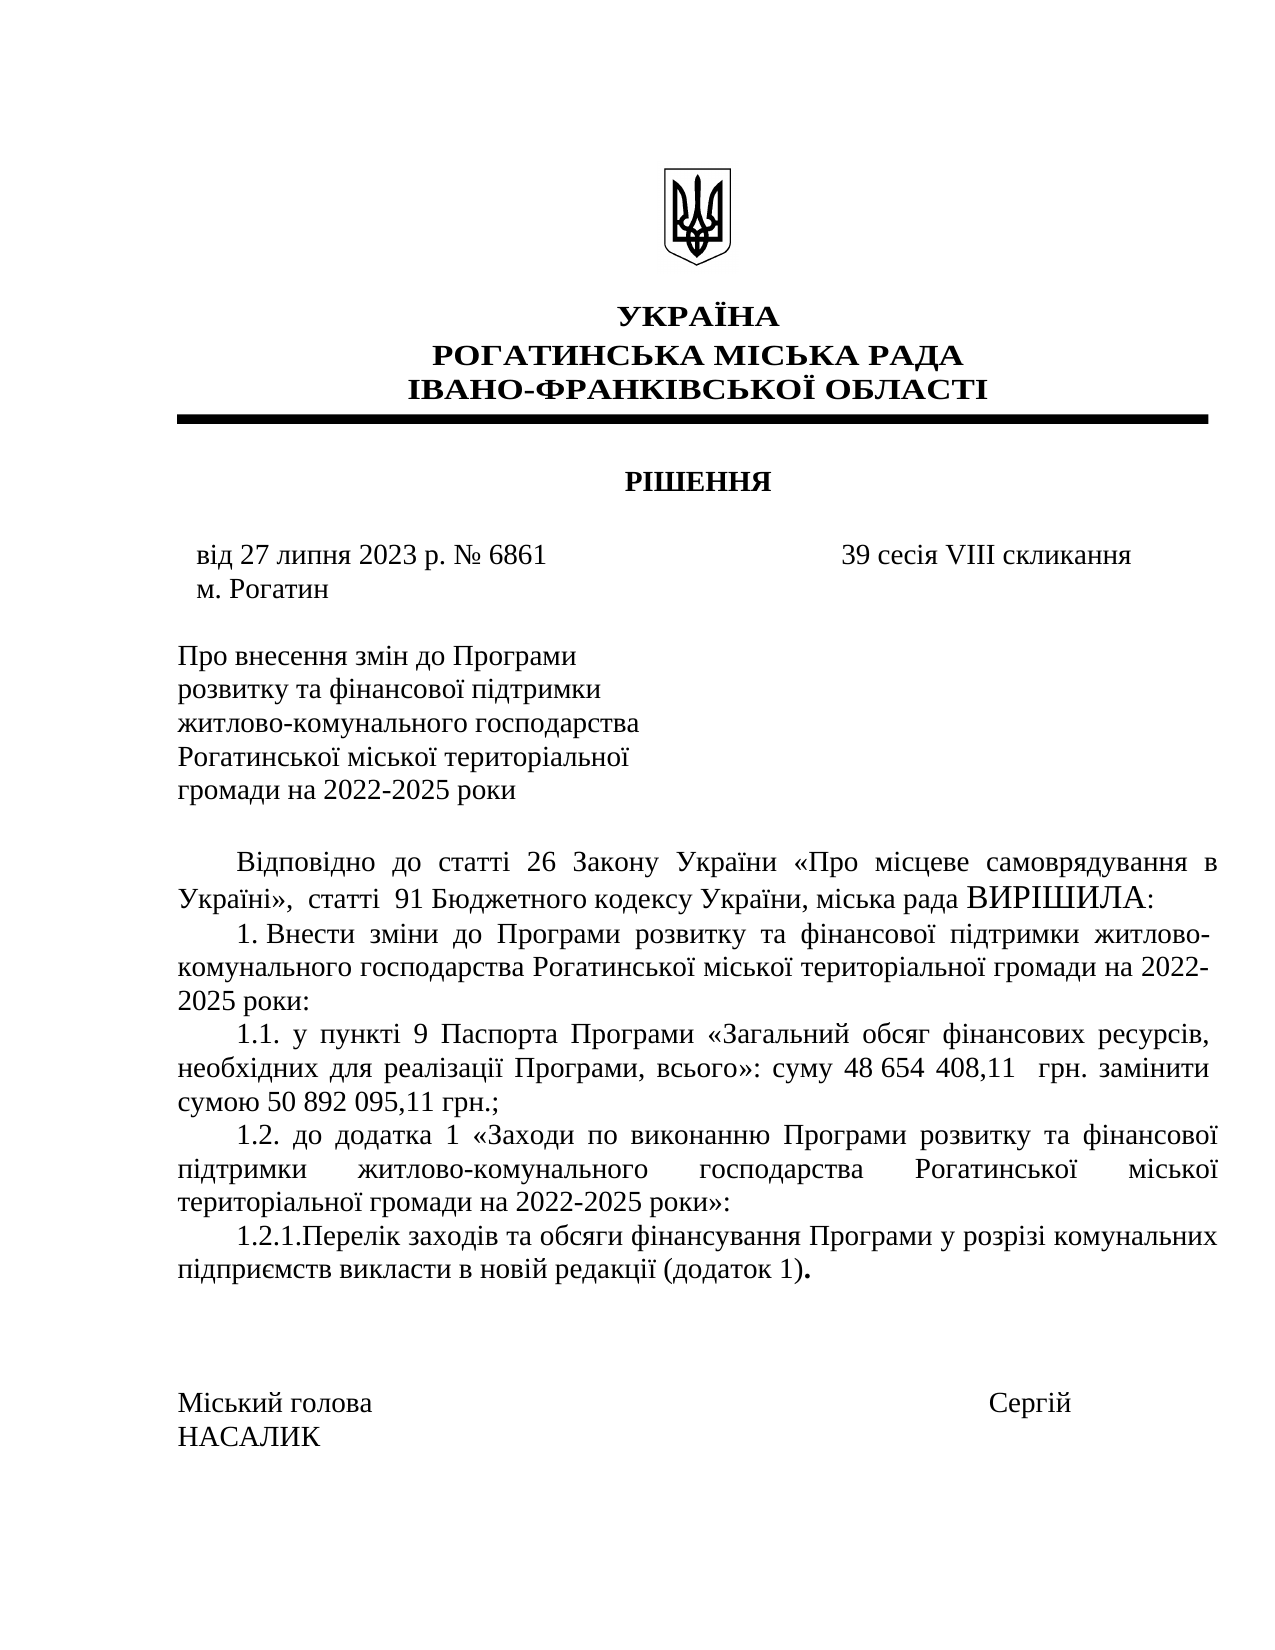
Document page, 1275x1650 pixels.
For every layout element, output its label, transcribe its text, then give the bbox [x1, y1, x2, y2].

list Внести зміни до Програми розвитку та фінансової підтримки житлово-комунального господарства Рогатинської міської територіальної громади на 2022-2025 роки: [177, 916, 1210, 1017]
text Відповідно до статті 26 Закону України «Про місцеве самоврядування в Україні», статті 91 Бюджетного кодексу України, міська рада ВИРІШИЛА: [177, 844, 1219, 916]
text розвитку та фінансової підтримки [177, 672, 1219, 705]
text ІВАНО-ФРАНКІВСЬКОЇ ОБЛАСТІ [177, 372, 1219, 406]
text Рогатинської міської територіальної [177, 739, 1219, 772]
text Міський голова Сергій НАСАЛИК [177, 1386, 1219, 1453]
text житлово-комунального господарства [177, 705, 1219, 739]
text від 27 липня 2023 р. № 6861 39 сесія VIII скликання [196, 537, 1275, 571]
text Про внесення змін до Програми [177, 638, 1219, 672]
text 1.1. у пункті 9 Паспорта Програми «Загальний обсяг фінансових ресурсів, необхідних для реалізації Програми, всього»: суму 48 654 408,11 грн. замінити сумою 50 892 095,11 грн.; [177, 1017, 1210, 1117]
text РОГАТИНСЬКА МІСЬКА РАДА [177, 338, 1219, 372]
text 1.2. до додатка 1 «Заходи по виконанню Програми розвитку та фінансової підтримки житлово-комунального господарства Рогатинської міської територіальної громади на 2022-2025 роки»: [177, 1117, 1219, 1218]
text 1.2.1.Перелік заходів та обсяги фінансування Програми у розрізі комунальних підприємств викласти в новій редакції (додаток 1). [177, 1218, 1219, 1285]
text громади на 2022-2025 роки [177, 772, 1219, 806]
text УКРАЇНА [177, 299, 1219, 332]
text м. Рогатин [196, 571, 1275, 604]
text РІШЕННЯ [177, 464, 1219, 498]
